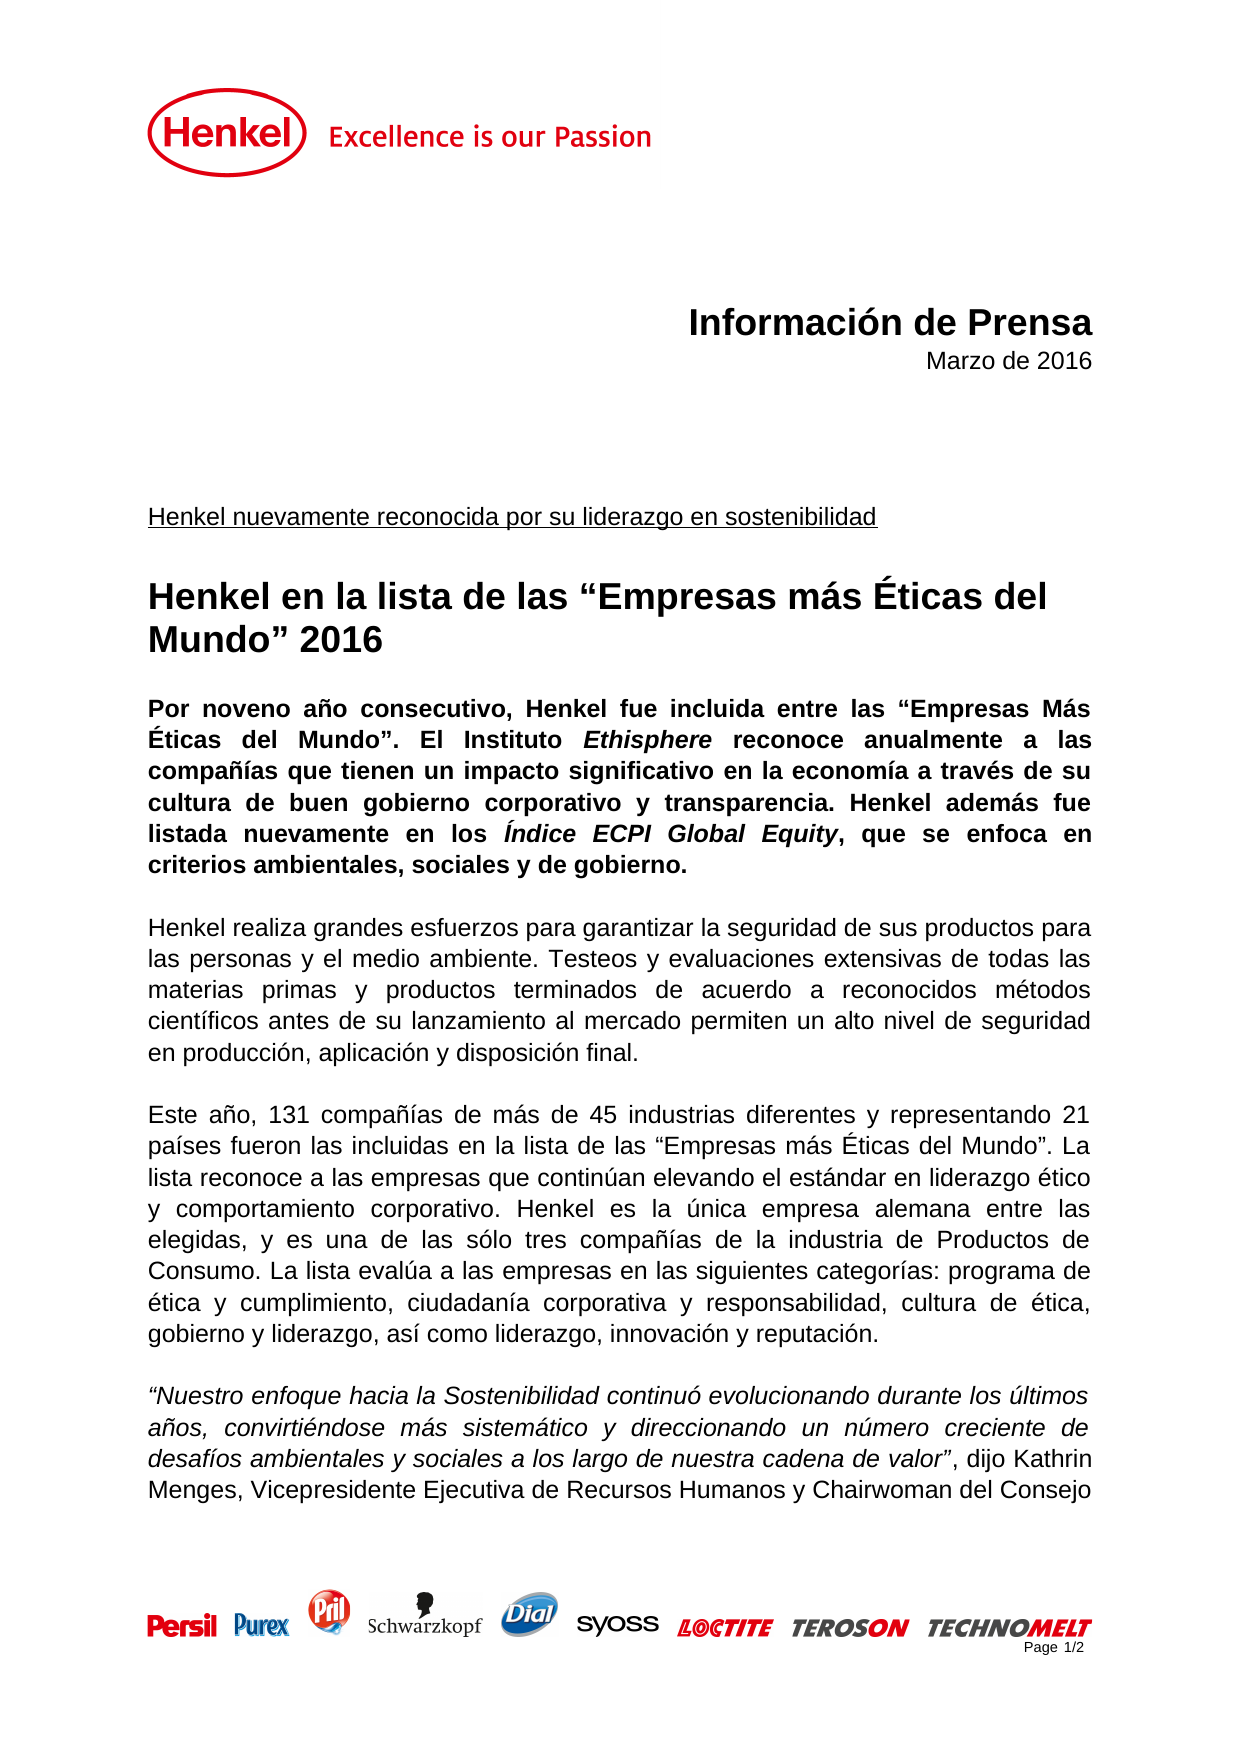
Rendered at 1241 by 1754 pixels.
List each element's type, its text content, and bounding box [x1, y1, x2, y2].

picture [677, 1619, 774, 1637]
picture [0, 0, 661, 189]
picture [792, 1619, 910, 1637]
picture [234, 1613, 290, 1637]
text Henkel realiza grandes esfuerzos para garantizar la seguridad de sus productos para las personas y el medio ambiente. Testeos y evaluaciones extensivas de todas las materias primas y productos terminados de acuerdo a reconocidos métodos científicos antes de su lanzamiento al mercado permiten un alto nivel de seguridad en producción, aplicación y disposición final. [148, 910, 1092, 1066]
text Este año, 131 compañías de más de 45 industrias diferentes y representando 21 países fueron las incluidas en la lista de las “Empresas más Éticas del Mundo”. La lista reconoce a las empresas que continúan elevando el estándar en liderazgo ético y comportamiento corporativo. Henkel es la única empresa alemana entre las elegidas, y es una de las sólo tres compañías de la industria de Productos de Consumo. La lista evalúa a las empresas en las siguientes categorías: programa de ética y cumplimiento, ciudadanía corporativa y responsabilidad, cultura de ética, gobierno y liderazgo, así como liderazgo, innovación y reputación. [148, 1098, 1092, 1348]
text Henkel en la lista de las “Empresas más Éticas del Mundo” 2016 [148, 574, 1092, 660]
picture [147, 1613, 217, 1637]
picture [501, 1592, 559, 1637]
text Henkel nuevamente reconocida por su liderazgo en sostenibilidad [148, 499, 1092, 531]
text Marzo de 2016 [148, 343, 1092, 374]
picture [308, 1589, 351, 1637]
text Por noveno año consecutivo, Henkel fue incluida entre las “Empresas Más Éticas del Mundo”. El Instituto Ethisphere reconoce anualmente a las compañías que tienen un impacto significativo en la economía a través de su cultura de buen gobierno corporativo y transparencia. Henkel además fue listada nuevamente en los Índice ECPI Global Equity, que se enfoca en criterios ambientales, sociales y de gobierno. [148, 691, 1092, 879]
picture [368, 1592, 483, 1637]
picture [928, 1619, 1093, 1637]
picture [577, 1616, 659, 1637]
